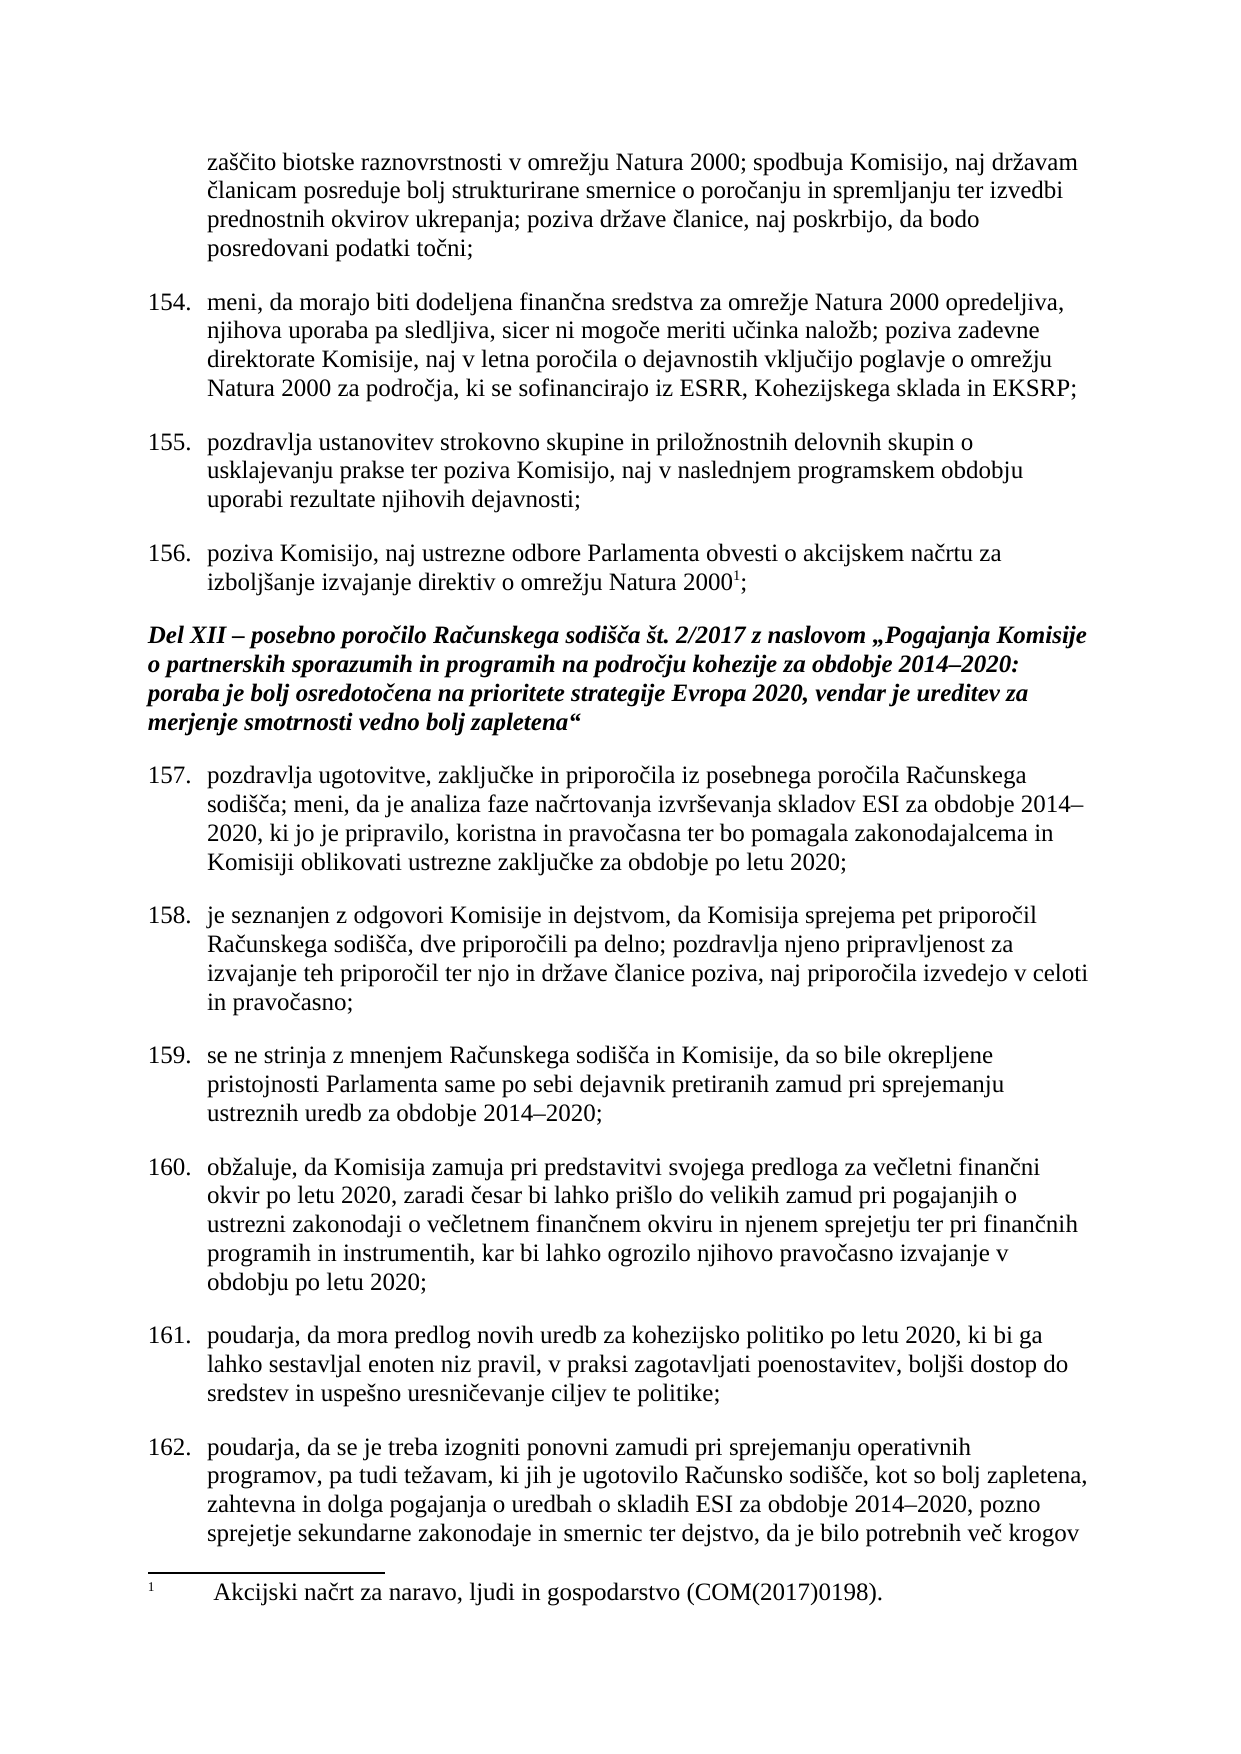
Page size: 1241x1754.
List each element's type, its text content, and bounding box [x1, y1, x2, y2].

text 161. poudarja, da mora predlog novih uredb za kohezijsko politiko po letu 2020, ki bi ga lahko sestavljal enoten niz pravil, v praksi zagotavljati poenostavitev, boljši dostop do sredstev in uspešno uresničevanje ciljev te politike; [148, 1321, 1092, 1407]
text 156. poziva Komisijo, naj ustrezne odbore Parlamenta obvesti o akcijskem načrtu za izboljšanje izvajanje direktiv o omrežju Natura 2000; [148, 538, 1092, 596]
text 158. je seznanjen z odgovori Komisije in dejstvom, da Komisija sprejema pet priporočil Računskega sodišča, dve priporočili pa delno; pozdravlja njeno pripravljenost za izvajanje teh priporočil ter njo in države članice poziva, naj priporočila izvedejo v celoti in pravočasno; [148, 901, 1092, 1016]
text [148, 147, 1092, 262]
text 155. pozdravlja ustanovitev strokovno skupine in priložnostnih delovnih skupin o usklajevanju prakse ter poziva Komisijo, naj v naslednjem programskem obdobju uporabi rezultate njihovih dejavnosti; [148, 427, 1092, 513]
text 154. meni, da morajo biti dodeljena finančna sredstva za omrežje Natura 2000 opredeljiva, njihova uporaba pa sledljiva, sicer ni mogoče meriti učinka naložb; poziva zadevne direktorate Komisije, naj v letna poročila o dejavnostih vključijo poglavje o omrežju Natura 2000 za področja, ki se sofinancirajo iz ESRR, Kohezijskega sklada in EKSRP; [148, 287, 1092, 402]
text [148, 1432, 1092, 1547]
text 159. se ne strinja z mnenjem Računskega sodišča in Komisije, da so bile okrepljene pristojnosti Parlamenta same po sebi dejavnik pretiranih zamud pri sprejemanju ustreznih uredb za obdobje 2014–2020; [148, 1041, 1092, 1127]
text 160. obžaluje, da Komisija zamuja pri predstavitvi svojega predloga za večletni finančni okvir po letu 2020, zaradi česar bi lahko prišlo do velikih zamud pri pogajanjih o ustrezni zakonodaji o večletnem finančnem okviru in njenem sprejetju ter pri finančnih programih in instrumentih, kar bi lahko ogrozilo njihovo pravočasno izvajanje v obdobju po letu 2020; [148, 1152, 1092, 1296]
text 157. pozdravlja ugotovitve, zaključke in priporočila iz posebnega poročila Računskega sodišča; meni, da je analiza faze načrtovanja izvrševanja skladov ESI za obdobje 2014–2020, ki jo je pripravilo, koristna in pravočasna ter bo pomagala zakonodajalcema in Komisiji oblikovati ustrezne zaključke za obdobje po letu 2020; [148, 761, 1092, 876]
subtitle Del XII – posebno poročilo Računskega sodišča št. 2/2017 z naslovom „Pogajanja Komisije o partnerskih sporazumih in programih na področju kohezije za obdobje 2014–2020: poraba je bolj osredotočena na prioritete strategije Evropa 2020, vendar je ureditev za merjenje smotrnosti vedno bolj zapletena“ [148, 621, 1092, 736]
